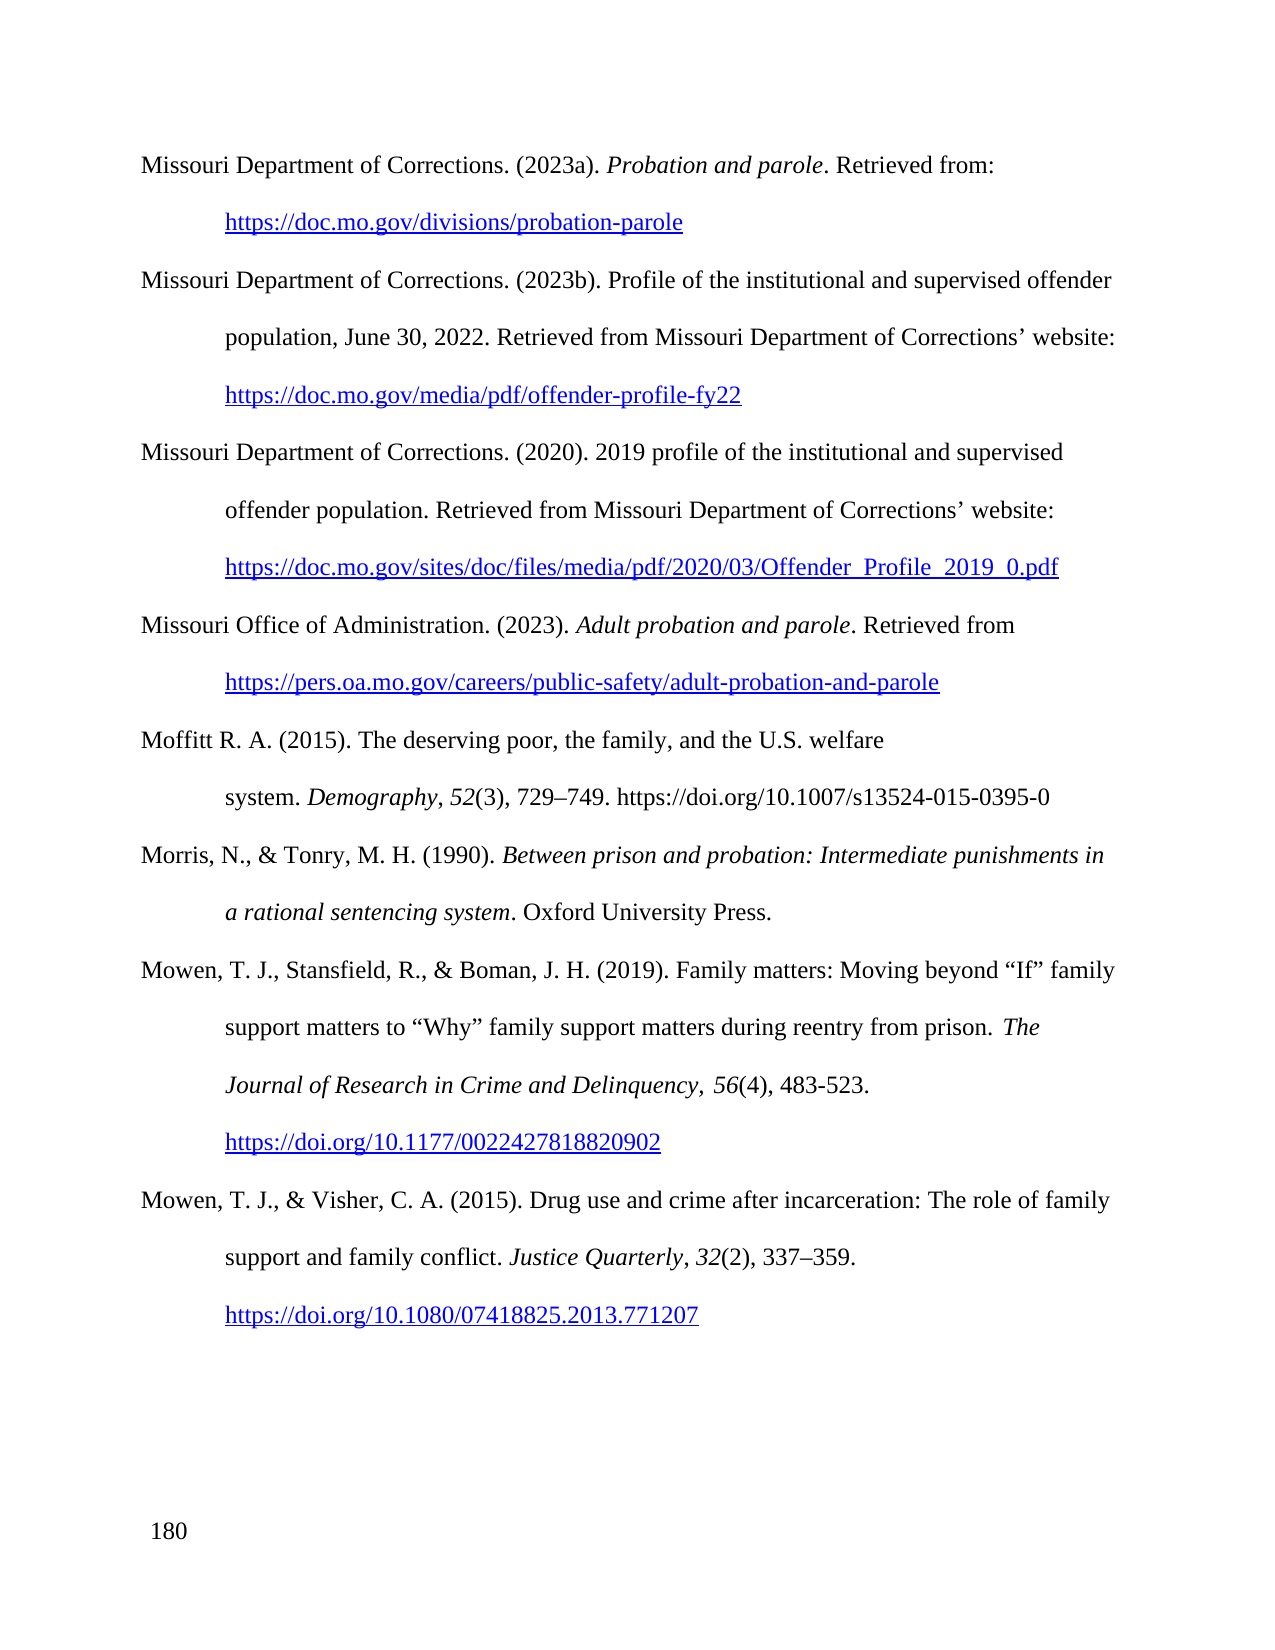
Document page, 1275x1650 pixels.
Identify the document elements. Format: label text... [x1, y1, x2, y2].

text Missouri Department of Corrections. (2023a). Probation and parole. Retrieved from: https://doc.mo.gov/divisions/probation-parole [141, 150, 1125, 236]
text Moffitt R. A. (2015). The deserving poor, the family, and the U.S. welfare system. Demography, 52(3), 729–749. https://doi.org/10.1007/s13524-015-0395-0 [141, 725, 1125, 811]
text Missouri Department of Corrections. (2023b). Profile of the institutional and supervised offender population, June 30, 2022. Retrieved from Missouri Department of Corrections’ website: https://doc.mo.gov/media/pdf/offender-profile-fy22 [141, 265, 1125, 409]
text Mowen, T. J., Stansfield, R., & Boman, J. H. (2019). Family matters: Moving beyond “If” family support matters to “Why” family support matters during reentry from prison. The Journal of Research in Crime and Delinquency, 56(4), 483-523. https://doi.org/10.1177/0022427818820902 [141, 955, 1125, 1156]
text Morris, N., & Tonry, M. H. (1990). Between prison and probation: Intermediate punishments in a rational sentencing system. Oxford University Press. [141, 840, 1125, 926]
text Mowen, T. J., & Visher, C. A. (2015). Drug use and crime after incarceration: The role of family support and family conflict. Justice Quarterly, 32(2), 337–359. https://doi.org/10.1080/07418825.2013.771207 [141, 1185, 1125, 1329]
text Missouri Department of Corrections. (2020). 2019 profile of the institutional and supervised offender population. Retrieved from Missouri Department of Corrections’ website: https://doc.mo.gov/sites/doc/files/media/pdf/2020/03/Offender_Profile_2019_0.pdf [141, 437, 1125, 581]
text Missouri Office of Administration. (2023). Adult probation and parole. Retrieved from https://pers.oa.mo.gov/careers/public-safety/adult-probation-and-parole [141, 610, 1125, 696]
